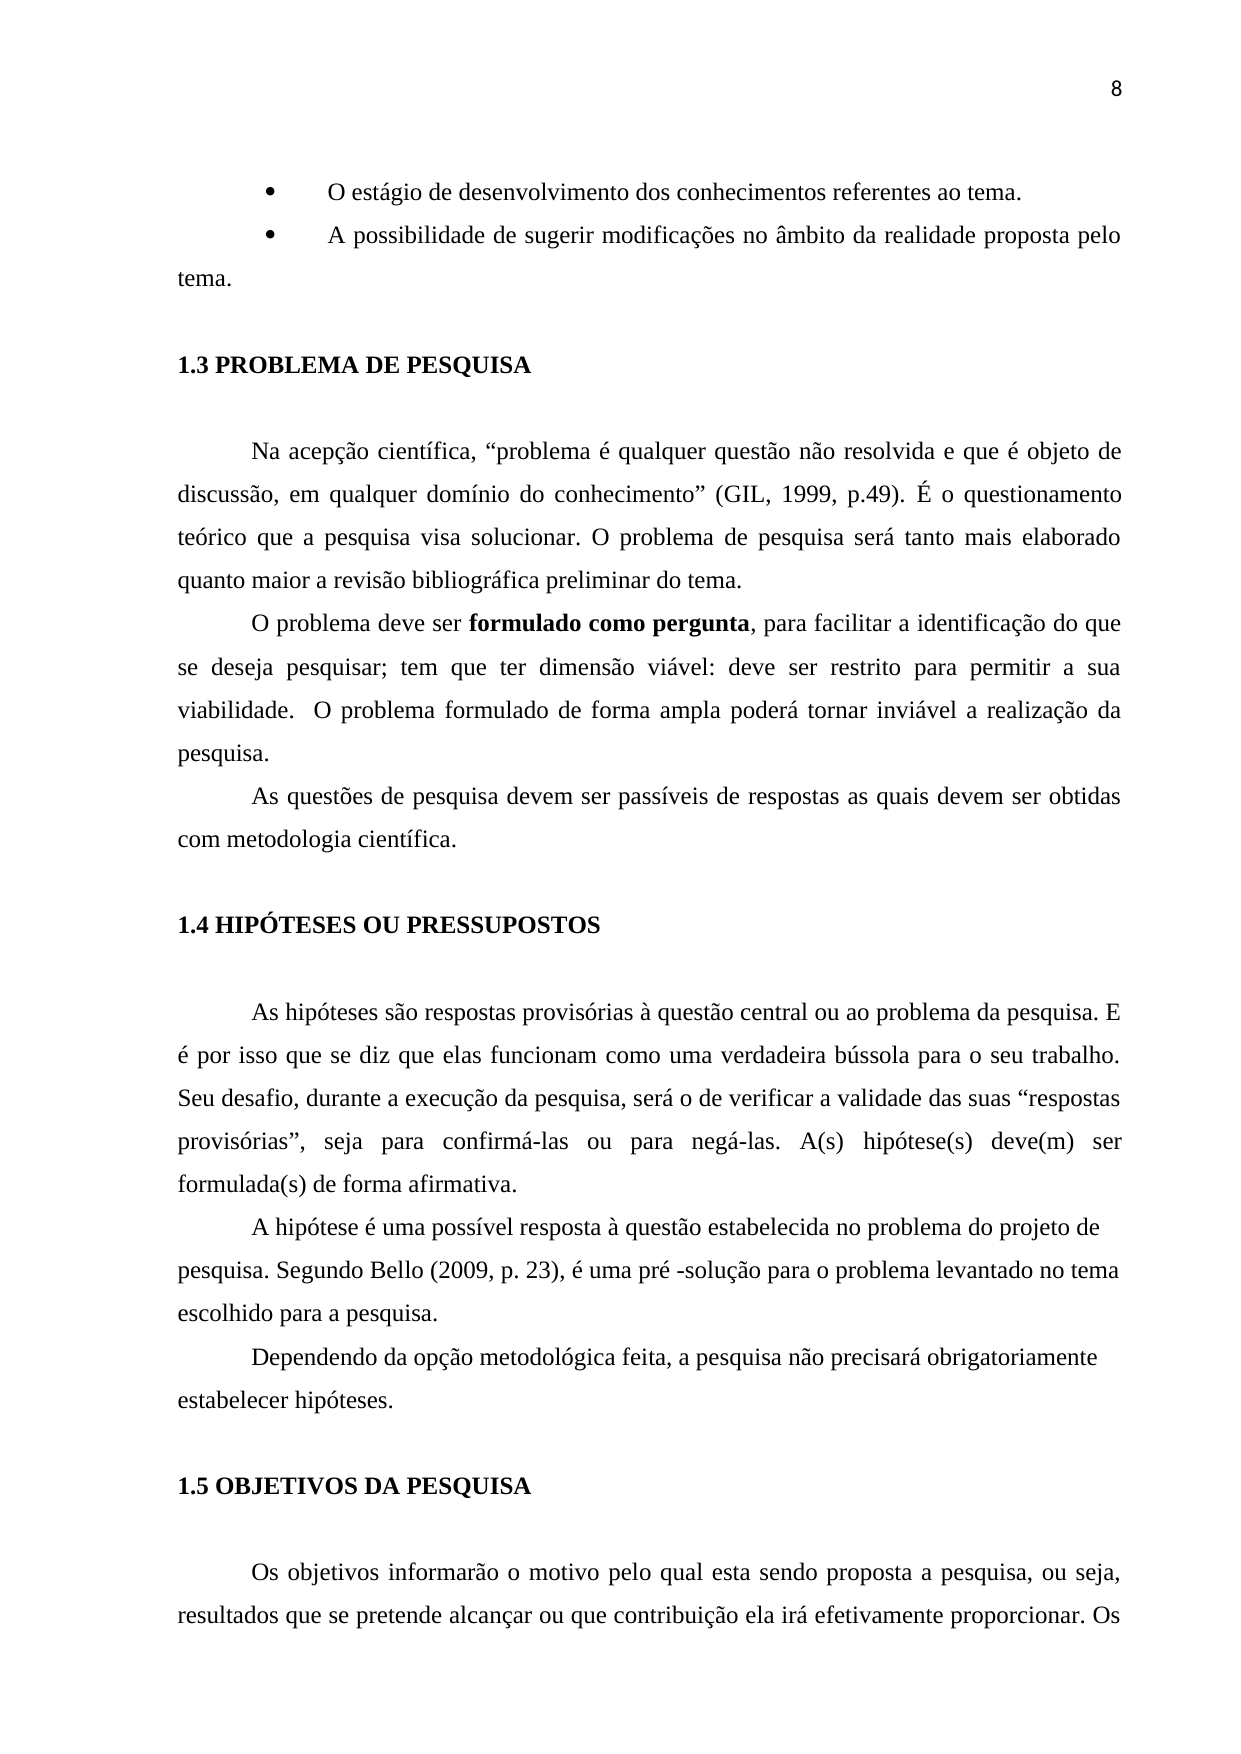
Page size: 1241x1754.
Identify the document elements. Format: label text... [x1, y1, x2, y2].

text As hipóteses são respostas provisórias à questão central ou ao problema da pesquisa. E é por isso que se diz que elas funcionam como uma verdadeira bússola para o seu trabalho. Seu desafio, durante a execução da pesquisa, será o de verificar a validade das suas “respostas provisórias”, seja para confirmá-las ou para negá-las. A(s) hipótese(s) deve(m) ser formulada(s) de forma afirmativa. [177, 997, 1122, 1198]
list OBJETIVOS DA PESQUISA [177, 1471, 1122, 1500]
text Na acepção científica, “problema é qualquer questão não resolvida e que é objeto de discussão, em qualquer domínio do conhecimento” (GIL, 1999, p.49). É o questionamento teórico que a pesquisa visa solucionar. O problema de pesquisa será tanto mais elaborado quanto maior a revisão bibliográfica preliminar do tema. [177, 436, 1122, 594]
text A hipótese é uma possível resposta à questão estabelecida no problema do projeto de pesquisa. Segundo Bello (2009, p. 23), é uma pré -solução para o problema levantado no tema escolhido para a pesquisa. [177, 1212, 1122, 1327]
text As questões de pesquisa devem ser passíveis de respostas as quais devem ser obtidas com metodologia científica. [177, 781, 1122, 853]
list A possibilidade de sugerir modificações no âmbito da realidade proposta pelo tema. [177, 220, 1122, 292]
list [177, 1557, 1122, 1629]
text Dependendo da opção metodológica feita, a pesquisa não precisará obrigatoriamente estabelecer hipóteses. [177, 1342, 1122, 1413]
subtitle 1.3 PROBLEMA DE PESQUISA [177, 350, 1122, 378]
text 1.4 HIPÓTESES OU PRESSUPOSTOS [177, 910, 1122, 939]
text O problema deve ser formulado como pergunta, para facilitar a identificação do que se deseja pesquisar; tem que ter dimensão viável: deve ser restrito para permitir a sua viabilidade. O problema formulado de forma ampla poderá tornar inviável a realização da pesquisa. [177, 608, 1122, 767]
list O estágio de desenvolvimento dos conhecimentos referentes ao tema. [177, 177, 1122, 206]
